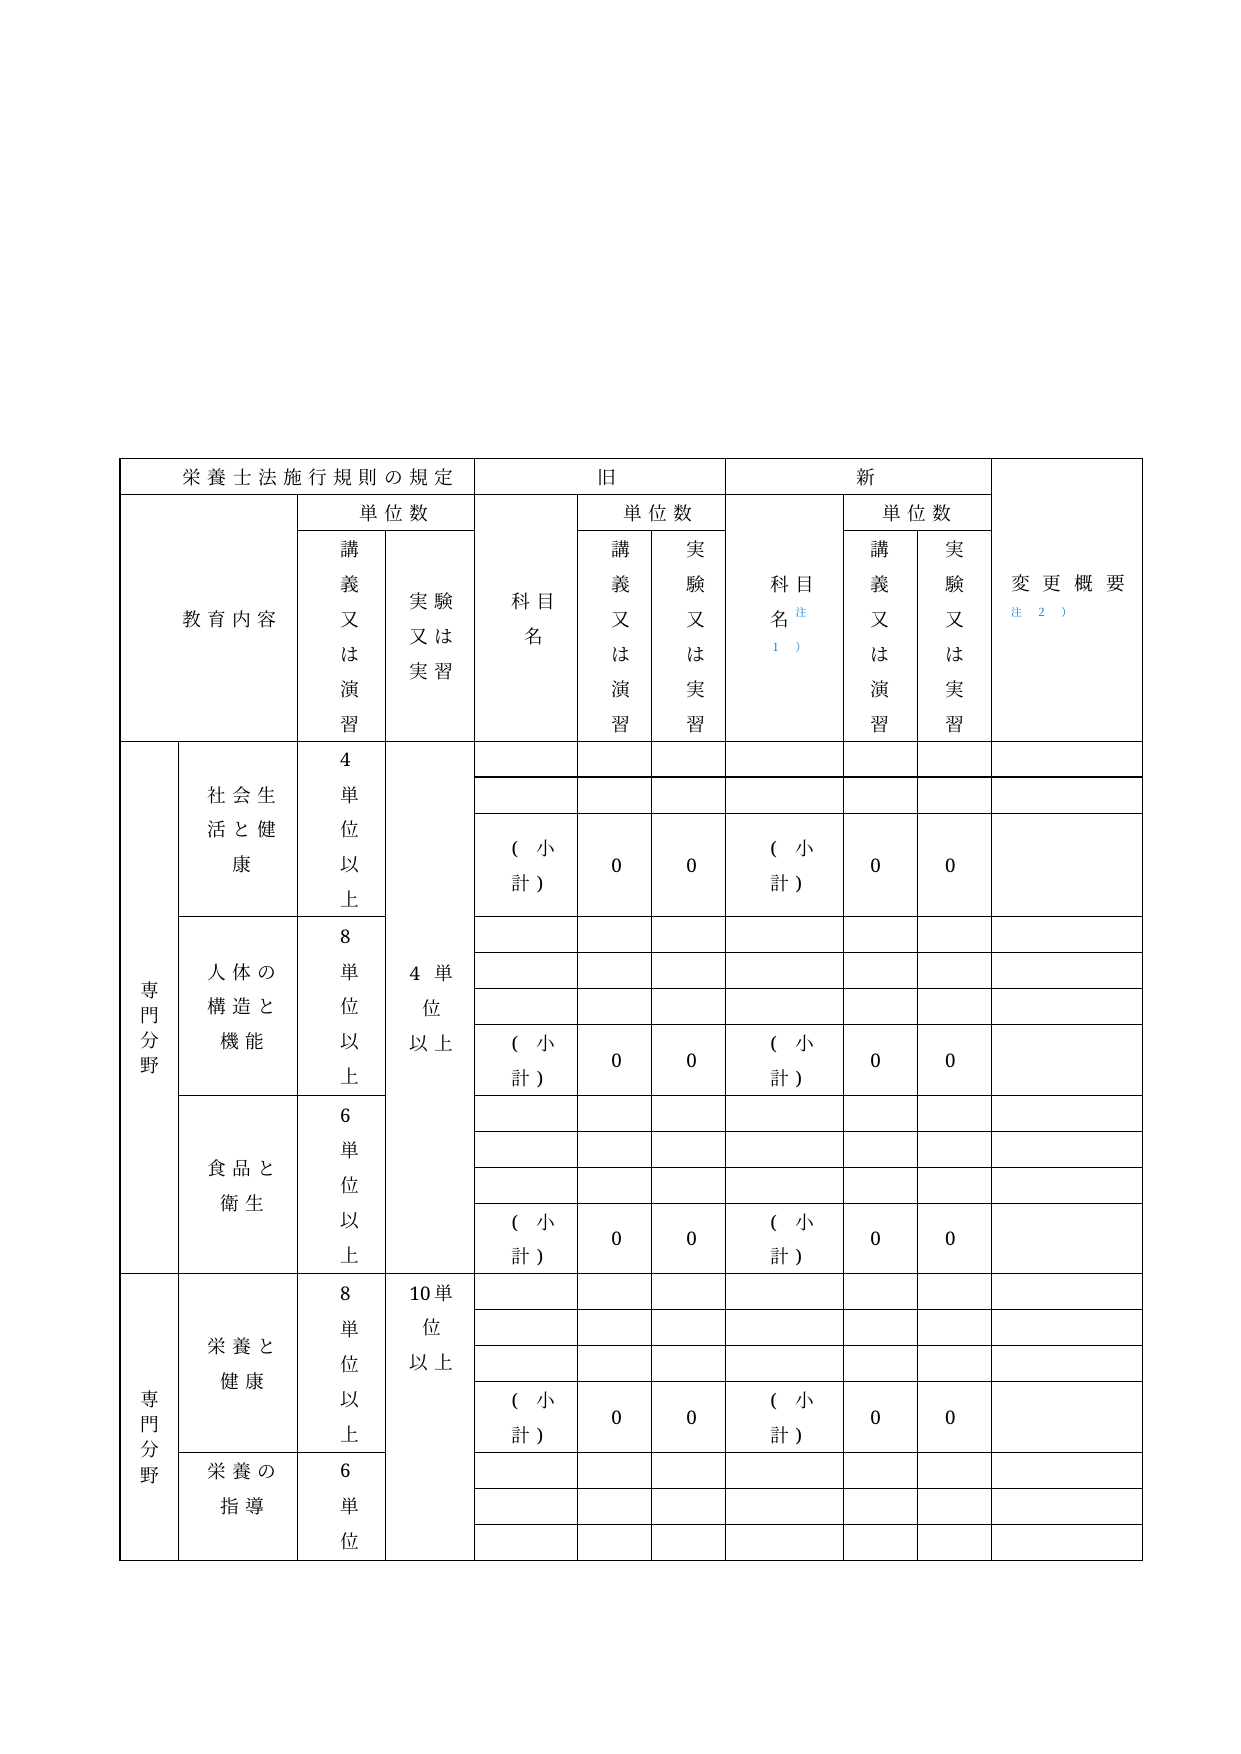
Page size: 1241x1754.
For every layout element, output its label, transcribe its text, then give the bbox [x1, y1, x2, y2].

table_cell [992, 1096, 1142, 1131]
table_cell 0 [652, 1025, 725, 1095]
table_cell [475, 1453, 577, 1488]
table_cell [726, 1096, 843, 1131]
table_cell [475, 1346, 577, 1381]
table_cell [652, 1168, 725, 1202]
table_cell [652, 917, 725, 952]
table_cell 0 [578, 1382, 651, 1452]
table_cell 0 [844, 814, 917, 916]
table_cell (小計) [726, 814, 843, 916]
table_cell 栄養の指導 [179, 1453, 297, 1560]
table_cell [992, 1025, 1142, 1095]
table_cell [652, 1310, 725, 1345]
table_cell [578, 953, 651, 988]
table_cell [844, 1525, 917, 1560]
table_cell [578, 1132, 651, 1167]
table_cell [918, 917, 991, 952]
table_cell [992, 742, 1142, 776]
table_cell 0 [652, 1382, 725, 1452]
table_cell 0 [578, 1204, 651, 1273]
table_cell 栄養と健康 [179, 1274, 297, 1452]
table_cell 社会生活と健康 [179, 742, 297, 916]
table_cell [844, 1453, 917, 1488]
table_cell 0 [844, 1382, 917, 1452]
table_cell 食品と衛生 [179, 1096, 297, 1273]
table_cell [844, 742, 917, 776]
table_cell [992, 1310, 1142, 1345]
table_cell [652, 1453, 725, 1488]
table_header 新 [726, 459, 991, 494]
table_cell [652, 742, 725, 776]
table_cell [578, 742, 651, 776]
table_cell [726, 778, 843, 812]
table_cell [578, 1489, 651, 1524]
table_cell [918, 1132, 991, 1167]
table_cell [918, 1525, 991, 1560]
table_cell [578, 1168, 651, 1202]
table_cell [918, 1453, 991, 1488]
table_cell [844, 953, 917, 988]
table_cell [475, 1168, 577, 1202]
table_cell [844, 1274, 917, 1309]
table_cell [992, 1382, 1142, 1452]
table_cell [475, 1489, 577, 1524]
table_cell 0 [844, 1025, 917, 1095]
table_cell [918, 1346, 991, 1381]
table_cell [992, 1274, 1142, 1309]
table_cell [578, 989, 651, 1024]
table_cell 実験 又は 実習 [918, 531, 991, 741]
table_cell [726, 1453, 843, 1488]
table_cell [475, 953, 577, 988]
table_cell [918, 742, 991, 776]
table_cell (小計) [726, 1204, 843, 1273]
table_cell 実験 又は 実習 [386, 531, 474, 741]
table_cell [918, 1310, 991, 1345]
table_cell [475, 1274, 577, 1309]
table_cell [726, 1489, 843, 1524]
table_cell [475, 1132, 577, 1167]
table_cell [992, 1346, 1142, 1381]
table_cell [578, 1096, 651, 1131]
table_cell 10単位 以上 [386, 1274, 474, 1560]
table_cell [992, 1489, 1142, 1524]
table_cell 0 [918, 1204, 991, 1273]
table_cell [578, 1453, 651, 1488]
table_cell 0 [918, 814, 991, 916]
table_cell [578, 778, 651, 812]
table_cell 0 [918, 1382, 991, 1452]
table_cell [844, 1346, 917, 1381]
table_cell 8単位 以上 [298, 917, 385, 1095]
table_cell (小計) [726, 1382, 843, 1452]
table_cell [578, 1274, 651, 1309]
table_cell [992, 778, 1142, 812]
table_cell [992, 1168, 1142, 1202]
table_cell [475, 989, 577, 1024]
table_cell [992, 989, 1142, 1024]
table_cell [918, 1168, 991, 1202]
table_cell (小計) [475, 814, 577, 916]
table_cell 0 [918, 1025, 991, 1095]
table_cell [726, 1525, 843, 1560]
table_cell 0 [578, 1025, 651, 1095]
table_cell [475, 1096, 577, 1131]
table_cell [652, 953, 725, 988]
table_cell 単位数 [844, 495, 991, 530]
table_cell [844, 1132, 917, 1167]
table_cell 実験 又は 実習 [652, 531, 725, 741]
table_cell 8単位 以上 [298, 1274, 385, 1452]
table_cell [992, 917, 1142, 952]
table_cell [652, 1096, 725, 1131]
table_cell [918, 1096, 991, 1131]
table_cell [726, 1132, 843, 1167]
table_cell [726, 742, 843, 776]
table_cell 6単位 以上 [298, 1453, 385, 1560]
table_cell [992, 953, 1142, 988]
table_cell [726, 953, 843, 988]
table_cell [475, 1525, 577, 1560]
table_cell 専門分野 [121, 1274, 178, 1560]
table_cell [918, 989, 991, 1024]
table_cell [652, 1489, 725, 1524]
table_cell [652, 989, 725, 1024]
table_cell [652, 1132, 725, 1167]
table_cell 専門分野 [121, 742, 178, 1273]
table_cell [992, 1453, 1142, 1488]
table_cell [475, 778, 577, 812]
table_cell 0 [652, 1204, 725, 1273]
table_cell 0 [578, 814, 651, 916]
table_cell 4単位 以上 [386, 742, 474, 1273]
table_cell (小計) [475, 1382, 577, 1452]
table_cell [726, 1168, 843, 1202]
table_cell [652, 1274, 725, 1309]
table_cell 講義 又は 演習 [578, 531, 651, 741]
table_cell 0 [652, 814, 725, 916]
table_cell [475, 742, 577, 776]
table_cell 単位数 [578, 495, 725, 530]
table_cell [918, 778, 991, 812]
table_cell (小計) [475, 1025, 577, 1095]
table_cell [992, 814, 1142, 916]
table_cell 人体の構造と 機能 [179, 917, 297, 1095]
table_cell [726, 989, 843, 1024]
table_header 変更概要注２） [992, 459, 1142, 741]
table_cell [578, 917, 651, 952]
table_cell 単位数 [298, 495, 474, 530]
table_cell [844, 778, 917, 812]
table_cell [918, 953, 991, 988]
table_cell [844, 1096, 917, 1131]
table_cell [992, 1132, 1142, 1167]
table_cell [726, 1310, 843, 1345]
table_cell [844, 917, 917, 952]
table_cell 講義 又は 演習 [298, 531, 385, 741]
table_cell 6単位 以上 [298, 1096, 385, 1273]
table_cell [844, 1310, 917, 1345]
table_cell [918, 1274, 991, 1309]
table_cell [652, 778, 725, 812]
table_cell [726, 917, 843, 952]
table_cell 科目名注１） [726, 495, 843, 741]
table_cell [726, 1346, 843, 1381]
table_cell 科目名 [475, 495, 577, 741]
table_header 栄養士法施行規則の規定 [121, 459, 474, 494]
table_cell (小計) [726, 1025, 843, 1095]
table_cell 0 [844, 1204, 917, 1273]
table_cell 講義 又は 演習 [844, 531, 917, 741]
table_cell (小計) [475, 1204, 577, 1273]
table_cell [578, 1525, 651, 1560]
table_header 旧 [475, 459, 725, 494]
table_cell [726, 1274, 843, 1309]
table_cell [844, 989, 917, 1024]
table_cell [578, 1346, 651, 1381]
table_cell [652, 1346, 725, 1381]
table_cell [844, 1489, 917, 1524]
table_cell [992, 1204, 1142, 1273]
table_cell [992, 1525, 1142, 1560]
table_cell [578, 1310, 651, 1345]
table_cell [918, 1489, 991, 1524]
table_cell [475, 1310, 577, 1345]
table_cell 4単位 以上 [298, 742, 385, 916]
table_cell [475, 917, 577, 952]
table_cell 教育内容 [121, 495, 297, 741]
table_cell [844, 1168, 917, 1202]
table_cell [652, 1525, 725, 1560]
